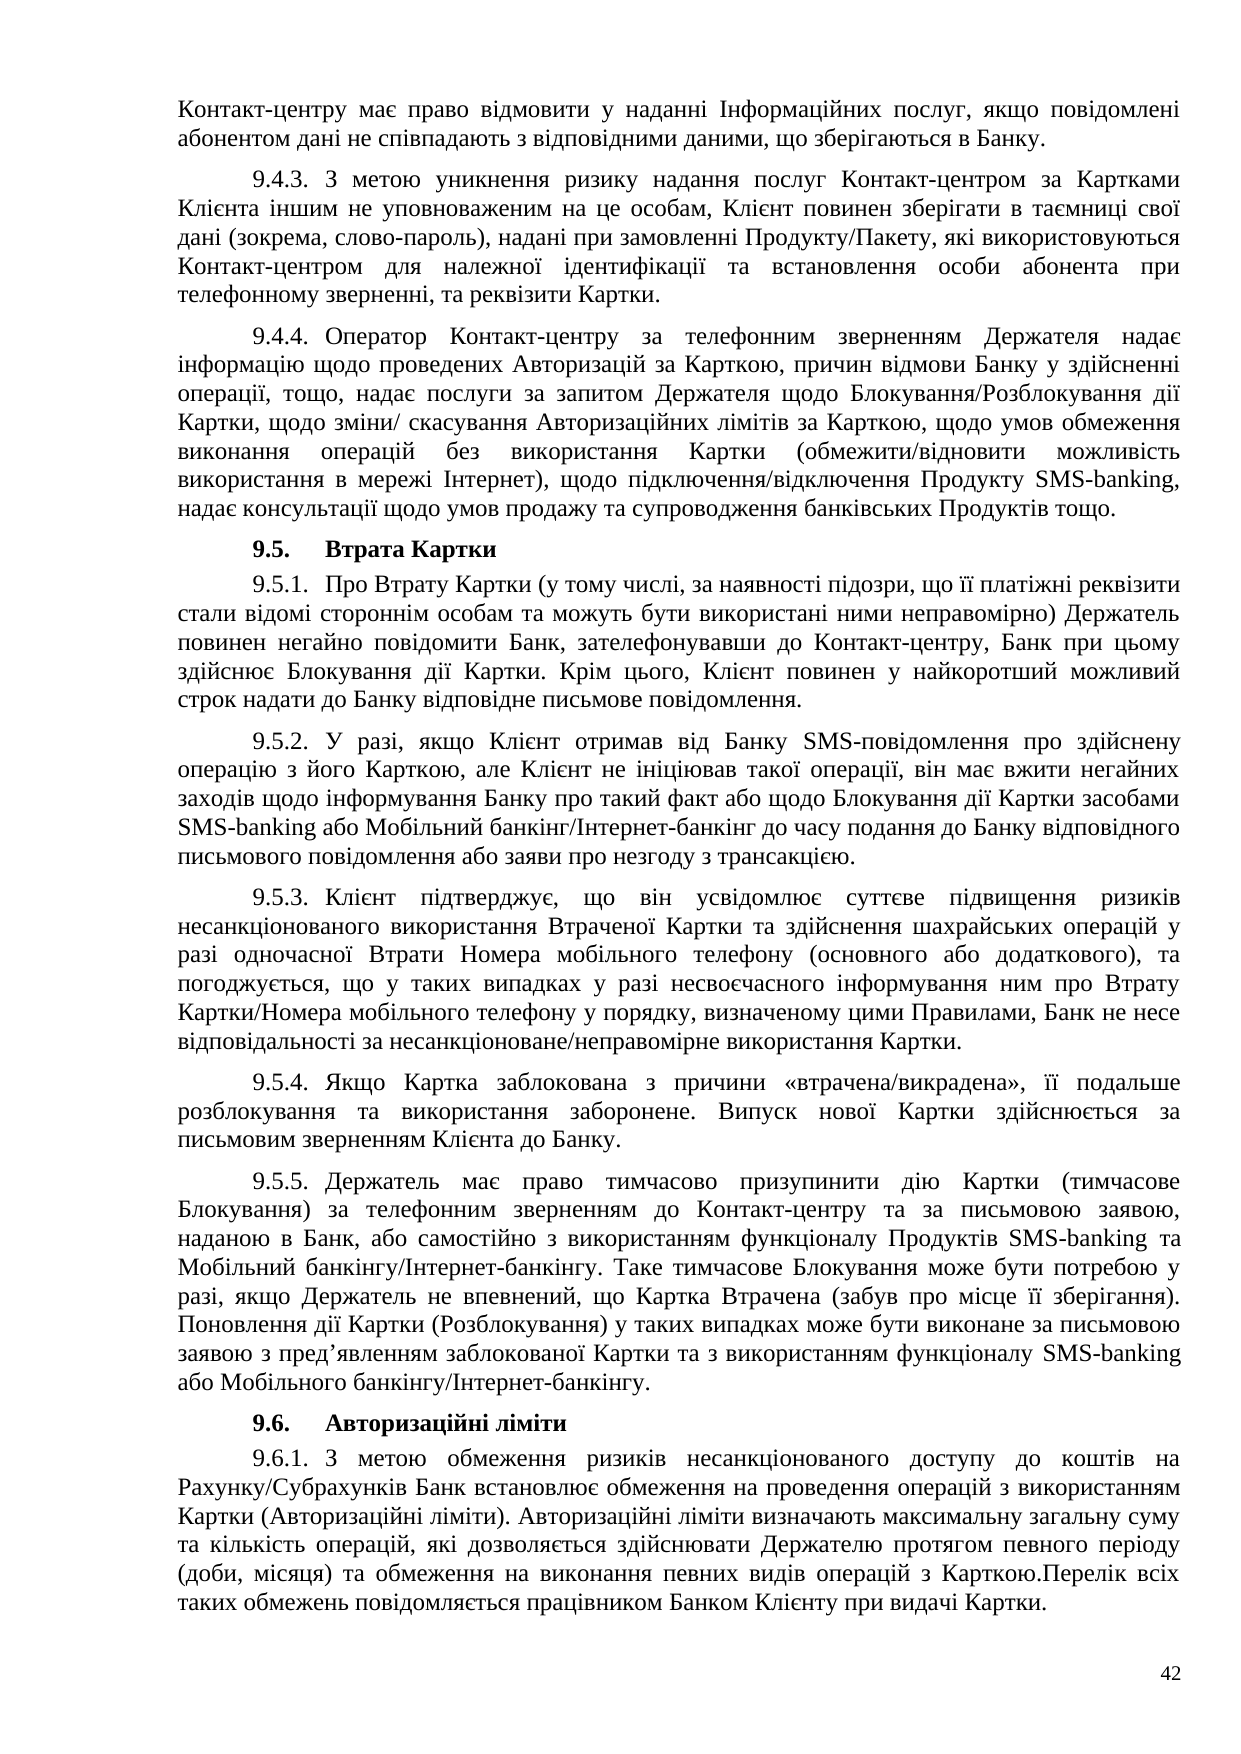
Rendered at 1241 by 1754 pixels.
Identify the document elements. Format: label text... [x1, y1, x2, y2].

list Про Втрату Картки (у тому числі, за наявності підозри, що її платіжні реквізити стали відомі стороннім особам та можуть бути використані ними неправомірно) Держатель повинен негайно повідомити Банк, зателефонувавши до Контакт-центру, Банк при цьому здійснює Блокування дії Картки. Крім цього, Клієнт повинен у найкоротший можливий строк надати до Банку відповідне письмове повідомлення. [177, 569, 1181, 713]
list З метою обмеження ризиків несанкціонованого доступу до коштів на Рахунку/Субрахунків Банк встановлює обмеження на проведення операцій з використанням Картки (Авторизаційні ліміти). Авторизаційні ліміти визначають максимальну загальну суму та кількість операцій, які дозволяється здійснювати Держателю протягом певного періоду (доби, місяця) та обмеження на виконання певних видів операцій з Карткою.Перелік всіх таких обмежень повідомляється працівником Банком Клієнту при видачі Картки. [177, 1443, 1181, 1616]
list Держатель має право тимчасово призупинити дію Картки (тимчасове Блокування) за телефонним зверненням до Контакт-центру та за письмовою заявою, наданою в Банк, або самостійно з використанням функціоналу Продуктів SMS-banking та Мобільний банкінгу/Інтернет-банкінгу. Таке тимчасове Блокування може бути потребою у разі, якщо Держатель не впевнений, що Картка Втрачена (забув про місце її зберігання). Поновлення дії Картки (Розблокування) у таких випадках може бути виконане за письмовою заявою з пред’явленням заблокованої Картки та з використанням функціоналу SMS-banking або Мобільного банкінгу/Інтернет-банкінгу. [177, 1166, 1181, 1396]
list Оператор Контакт-центру за телефонним зверненням Держателя надає інформацію щодо проведених Авторизацій за Карткою, причин відмови Банку у здійсненні операції, тощо, надає послуги за запитом Держателя щодо Блокування/Розблокування дії Картки, щодо зміни/ скасування Авторизаційних лімітів за Карткою, щодо умов обмеження виконання операцій без використання Картки (обмежити/відновити можливість використання в мережі Інтернет), щодо підключення/відключення Продукту SMS-banking, надає консультації щодо умов продажу та супроводження банківських Продуктів тощо. [177, 321, 1181, 522]
subtitle Втрата Картки [177, 534, 1181, 563]
list Якщо Картка заблокована з причини «втрачена/викрадена», її подальше розблокування та використання заборонене. Випуск нової Картки здійснюється за письмовим зверненням Клієнта до Банку. [177, 1067, 1181, 1153]
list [177, 94, 1181, 152]
subtitle Авторизаційні ліміти [177, 1408, 1181, 1437]
list Клієнт підтверджує, що він усвідомлює суттєве підвищення ризиків несанкціонованого використання Втраченої Картки та здійснення шахрайських операцій у разі одночасної Втрати Номера мобільного телефону (основного або додаткового), та погоджується, що у таких випадках у разі несвоєчасного інформування ним про Втрату Картки/Номера мобільного телефону у порядку, визначеному цими Правилами, Банк не несе відповідальності за несанкціоноване/неправомірне використання Картки. [177, 882, 1181, 1054]
list У разі, якщо Клієнт отримав від Банку SMS-повідомлення про здійснену операцію з його Карткою, але Клієнт не ініціював такої операції, він має вжити негайних заходів щодо інформування Банку про такий факт або щодо Блокування дії Картки засобами SMS-banking або Мобільний банкінг/Інтернет-банкінг до часу подання до Банку відповідного письмового повідомлення або заяви про незгоду з трансакцією. [177, 726, 1181, 869]
list З метою уникнення ризику надання послуг Контакт-центром за Картками Клієнта іншим не уповноваженим на це особам, Клієнт повинен зберігати в таємниці свої дані (зокрема, слово-пароль), надані при замовленні Продукту/Пакету, які використовуються Контакт-центром для належної ідентифікації та встановлення особи абонента при телефонному зверненні, та реквізити Картки. [177, 164, 1181, 308]
